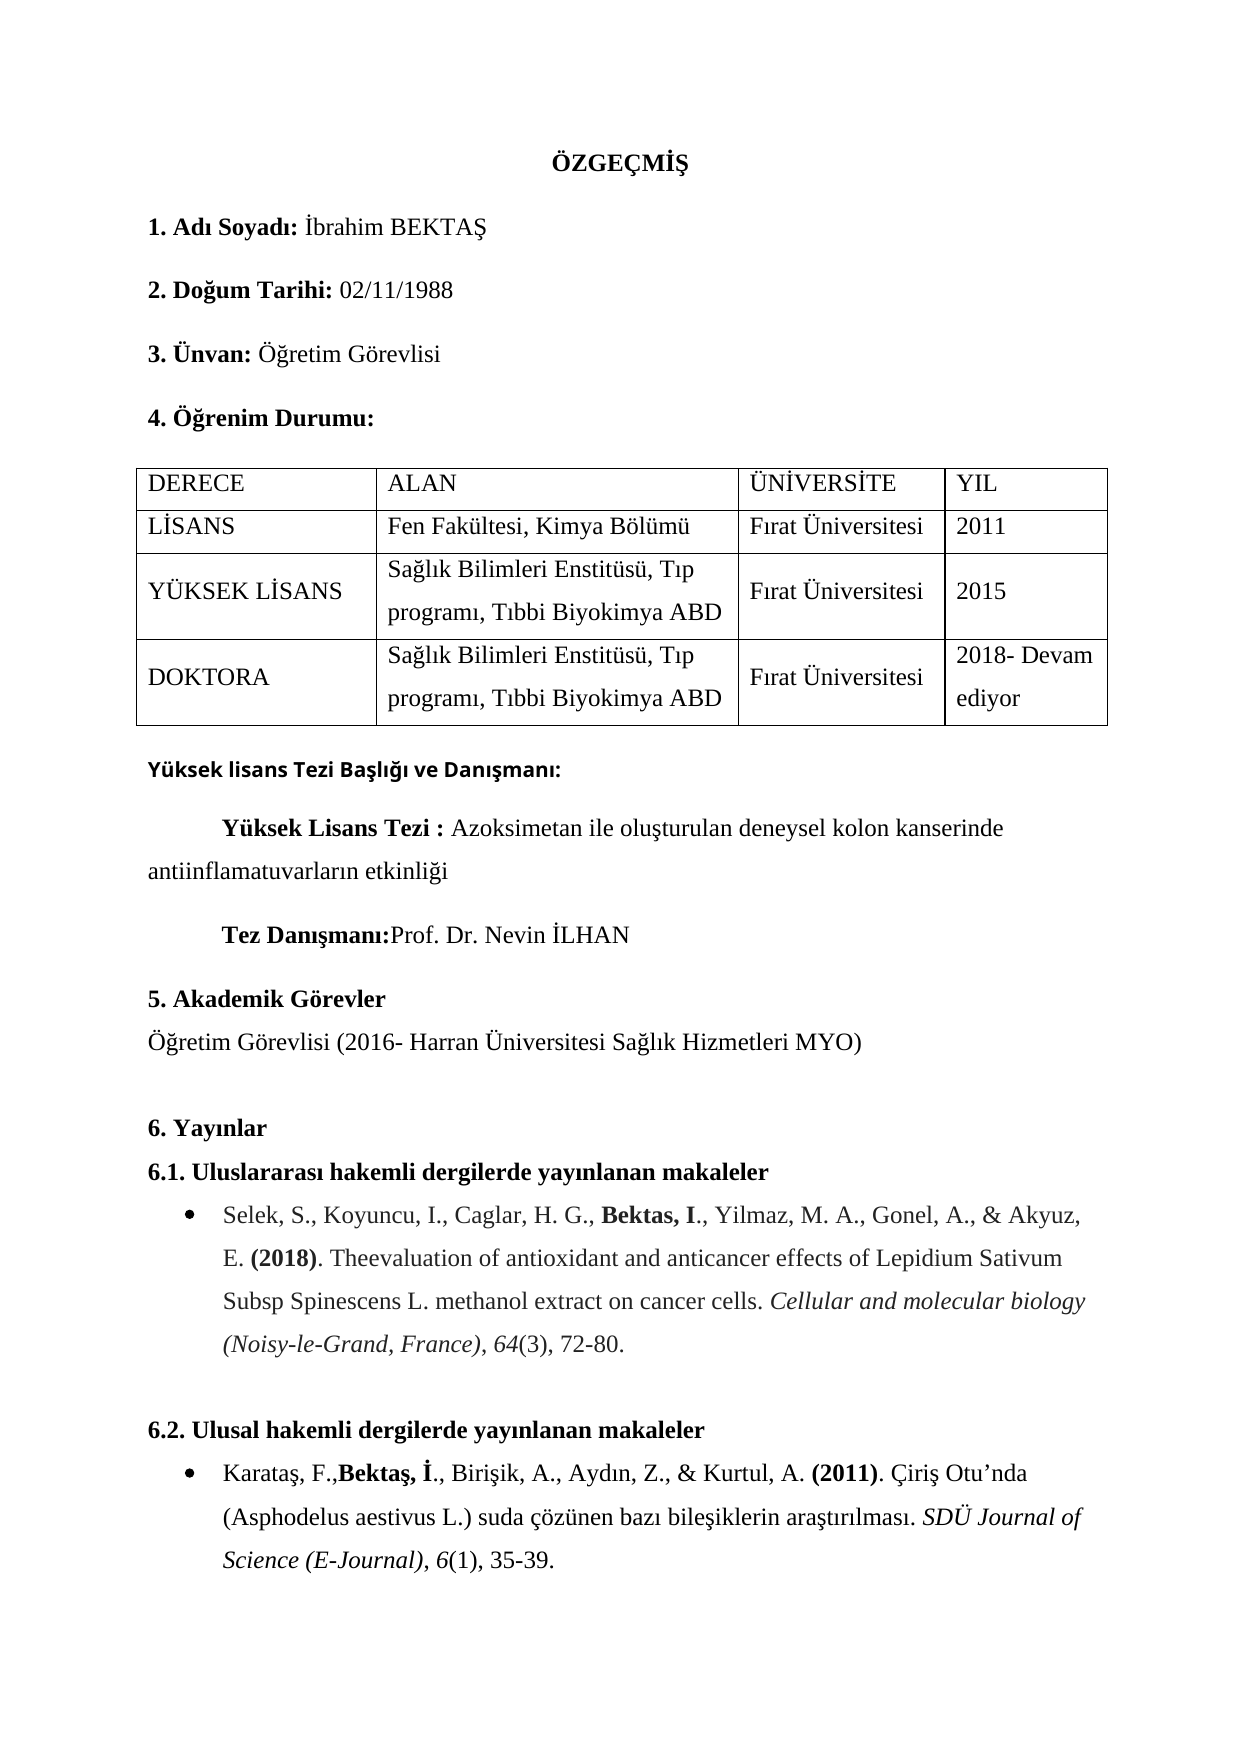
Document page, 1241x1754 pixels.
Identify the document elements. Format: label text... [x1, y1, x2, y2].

table_cell Fırat Üniversitesi [739, 554, 944, 639]
text 2. Doğum Tarihi: 02/11/1988 [148, 276, 1093, 304]
table_cell DOKTORA [137, 640, 376, 725]
list Karataş, F.,Bektaş, İ., Birişik, A., Aydın, Z., & Kurtul, A. (2011). Çiriş Otu’nda (Asphodelus aestivus L.) suda çözünen bazı bileşiklerin araştırılması. SDÜ Journal of Science (E-Journal), 6(1), 35-39. [185, 1458, 1093, 1573]
list Selek, S., Koyuncu, I., Caglar, H. G., Bektas, I., Yilmaz, M. A., Gonel, A., & Akyuz, E. (2018). Theevaluation of antioxidant and anticancer effects of Lepidium Sativum Subsp Spinescens L. methanol extract on cancer cells. Cellular and molecular biology (Noisy-le-Grand, France), 64(3), 72-80. [185, 1200, 1093, 1358]
text 6.1. Uluslararası hakemli dergilerde yayınlanan makaleler [148, 1157, 1093, 1185]
table_cell Fırat Üniversitesi [739, 511, 944, 553]
table_header YIL [946, 469, 1107, 510]
table_cell Sağlık Bilimleri Enstitüsü, Tıp programı, Tıbbi Biyokimya ABD [377, 554, 738, 639]
text Tez Danışmanı:Prof. Dr. Nevin İLHAN [148, 920, 1093, 949]
text ÖZGEÇMİŞ [148, 148, 1093, 176]
table_cell Sağlık Bilimleri Enstitüsü, Tıp programı, Tıbbi Biyokimya ABD [377, 640, 738, 725]
table_cell LİSANS [137, 511, 376, 553]
text 4. Öğrenim Durumu: [148, 403, 1093, 432]
text Öğretim Görevlisi (2016- Harran Üniversitesi Sağlık Hizmetleri MYO) [148, 1027, 1093, 1056]
table_cell 2011 [946, 511, 1107, 553]
text 5. Akademik Görevler [148, 984, 1093, 1013]
text 3. Ünvan: Öğretim Görevlisi [148, 339, 1093, 368]
text 1. Adı Soyadı: İbrahim BEKTAŞ [148, 212, 1093, 240]
text Yüksek Lisans Tezi : Azoksimetan ile oluşturulan deneysel kolon kanserinde antiinflamatuvarların etkinliği [148, 813, 1093, 885]
table_cell YÜKSEK LİSANS [137, 554, 376, 639]
table_cell Fırat Üniversitesi [739, 640, 944, 725]
table_cell 2018- Devam ediyor [946, 640, 1107, 725]
text Yüksek lisans Tezi Başlığı ve Danışmanı: [148, 756, 1093, 784]
table_cell Fen Fakültesi, Kimya Bölümü [377, 511, 738, 553]
table_header DERECE [137, 469, 376, 510]
table_cell 2015 [946, 554, 1107, 639]
text 6.2. Ulusal hakemli dergilerde yayınlanan makaleler [148, 1415, 1093, 1444]
text 6. Yayınlar [148, 1113, 1093, 1142]
table_header ALAN [377, 469, 738, 510]
table_header ÜNİVERSİTE [739, 469, 944, 510]
